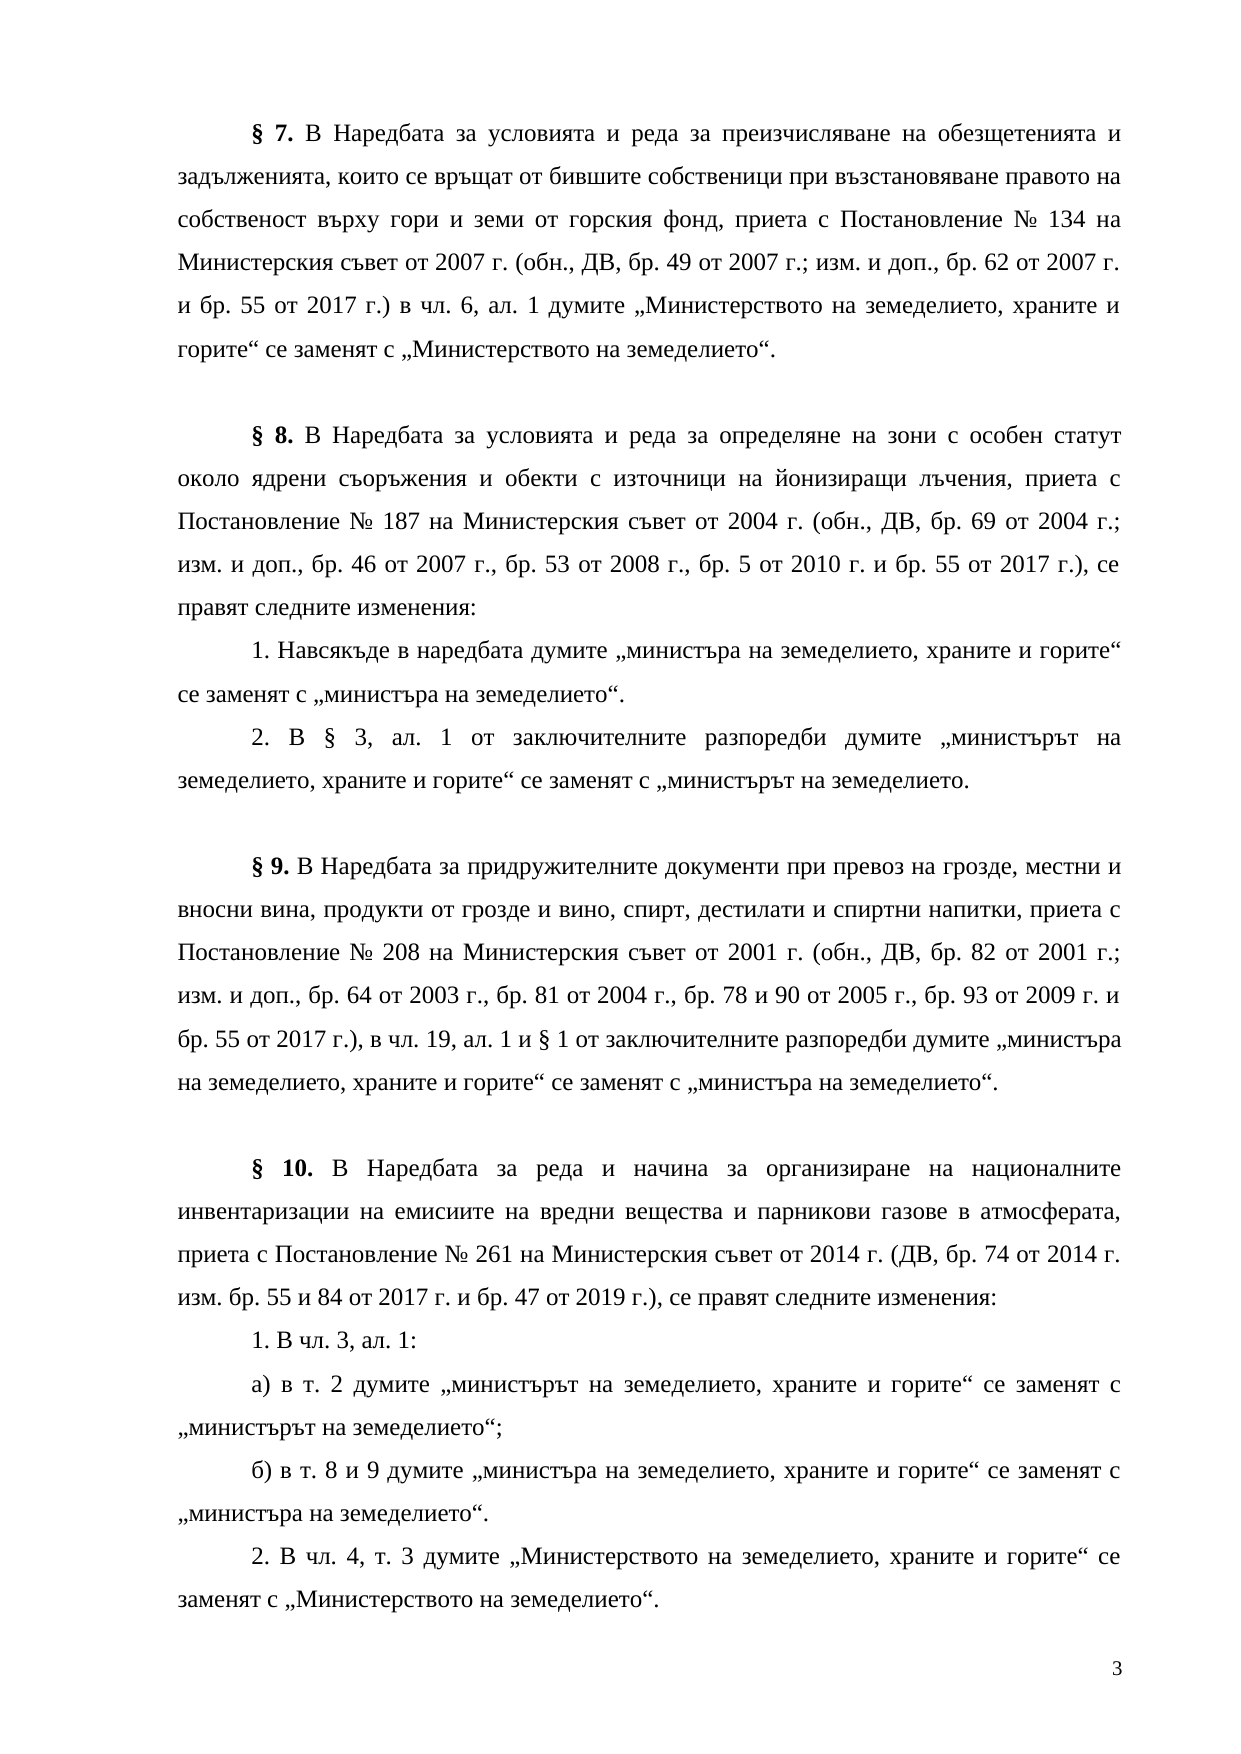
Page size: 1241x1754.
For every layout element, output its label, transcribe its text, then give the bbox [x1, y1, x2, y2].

text 2. В чл. 4, т. 3 думите „Министерството на земеделието, храните и горите“ се заменят с „Министерството на земеделието“. [177, 1541, 1122, 1613]
text § 7. В Наредбата за условията и реда за преизчисляване на обезщетенията и задълженията, които се връщат от бившите собственици при възстановяване правото на собственост върху гори и земи от горския фонд, приета с Постановление № 134 на Министерския съвет от 2007 г. (обн., ДВ, бр. 49 от 2007 г.; изм. и доп., бр. 62 от 2007 г. и бр. 55 от 2017 г.) в чл. 6, ал. 1 думите „Министерството на земеделието, храните и горите“ се заменят с „Министерството на земеделието“. [177, 118, 1122, 362]
text § 10. В Наредбата за реда и начина за организиране на националните инвентаризации на емисиите на вредни вещества и парникови газове в атмосферата, приета с Постановление № 261 на Министерския съвет от 2014 г. (ДВ, бр. 74 от 2014 г. изм. бр. 55 и 84 от 2017 г. и бр. 47 от 2019 г.), се правят следните изменения: [177, 1153, 1122, 1311]
text 2. В § 3, ал. 1 от заключителните разпоредби думите „министърът на земеделието, храните и горите“ се заменят с „министърът на земеделието. [177, 722, 1122, 794]
text 1. В чл. 3, ал. 1: [177, 1326, 1122, 1354]
text § 8. В Наредбата за условията и реда за определяне на зони с особен статут около ядрени съоръжения и обекти с източници на йонизиращи лъчения, приета с Постановление № 187 на Министерския съвет от 2004 г. (обн., ДВ, бр. 69 от 2004 г.; изм. и доп., бр. 46 от 2007 г., бр. 53 от 2008 г., бр. 5 от 2010 г. и бр. 55 от 2017 г.), се правят следните изменения: [177, 420, 1122, 621]
text б) в т. 8 и 9 думите „министъра на земеделието, храните и горите“ се заменят с „министъра на земеделието“. [177, 1455, 1122, 1527]
text § 9. В Наредбата за придружителните документи при превоз на грозде, местни и вносни вина, продукти от грозде и вино, спирт, дестилати и спиртни напитки, приета с Постановление № 208 на Министерския съвет от 2001 г. (обн., ДВ, бр. 82 от 2001 г.; изм. и доп., бр. 64 от 2003 г., бр. 81 от 2004 г., бр. 78 и 90 от 2005 г., бр. 93 от 2009 г. и бр. 55 от 2017 г.), в чл. 19, ал. 1 и § 1 от заключителните разпоредби думите „министъра на земеделието, храните и горите“ се заменят с „министъра на земеделието“. [177, 851, 1122, 1096]
text 1. Навсякъде в наредбата думите „министъра на земеделието, храните и горите“ се заменят с „министъра на земеделието“. [177, 636, 1122, 707]
text а) в т. 2 думите „министърът на земеделието, храните и горите“ се заменят с „министърът на земеделието“; [177, 1369, 1122, 1441]
